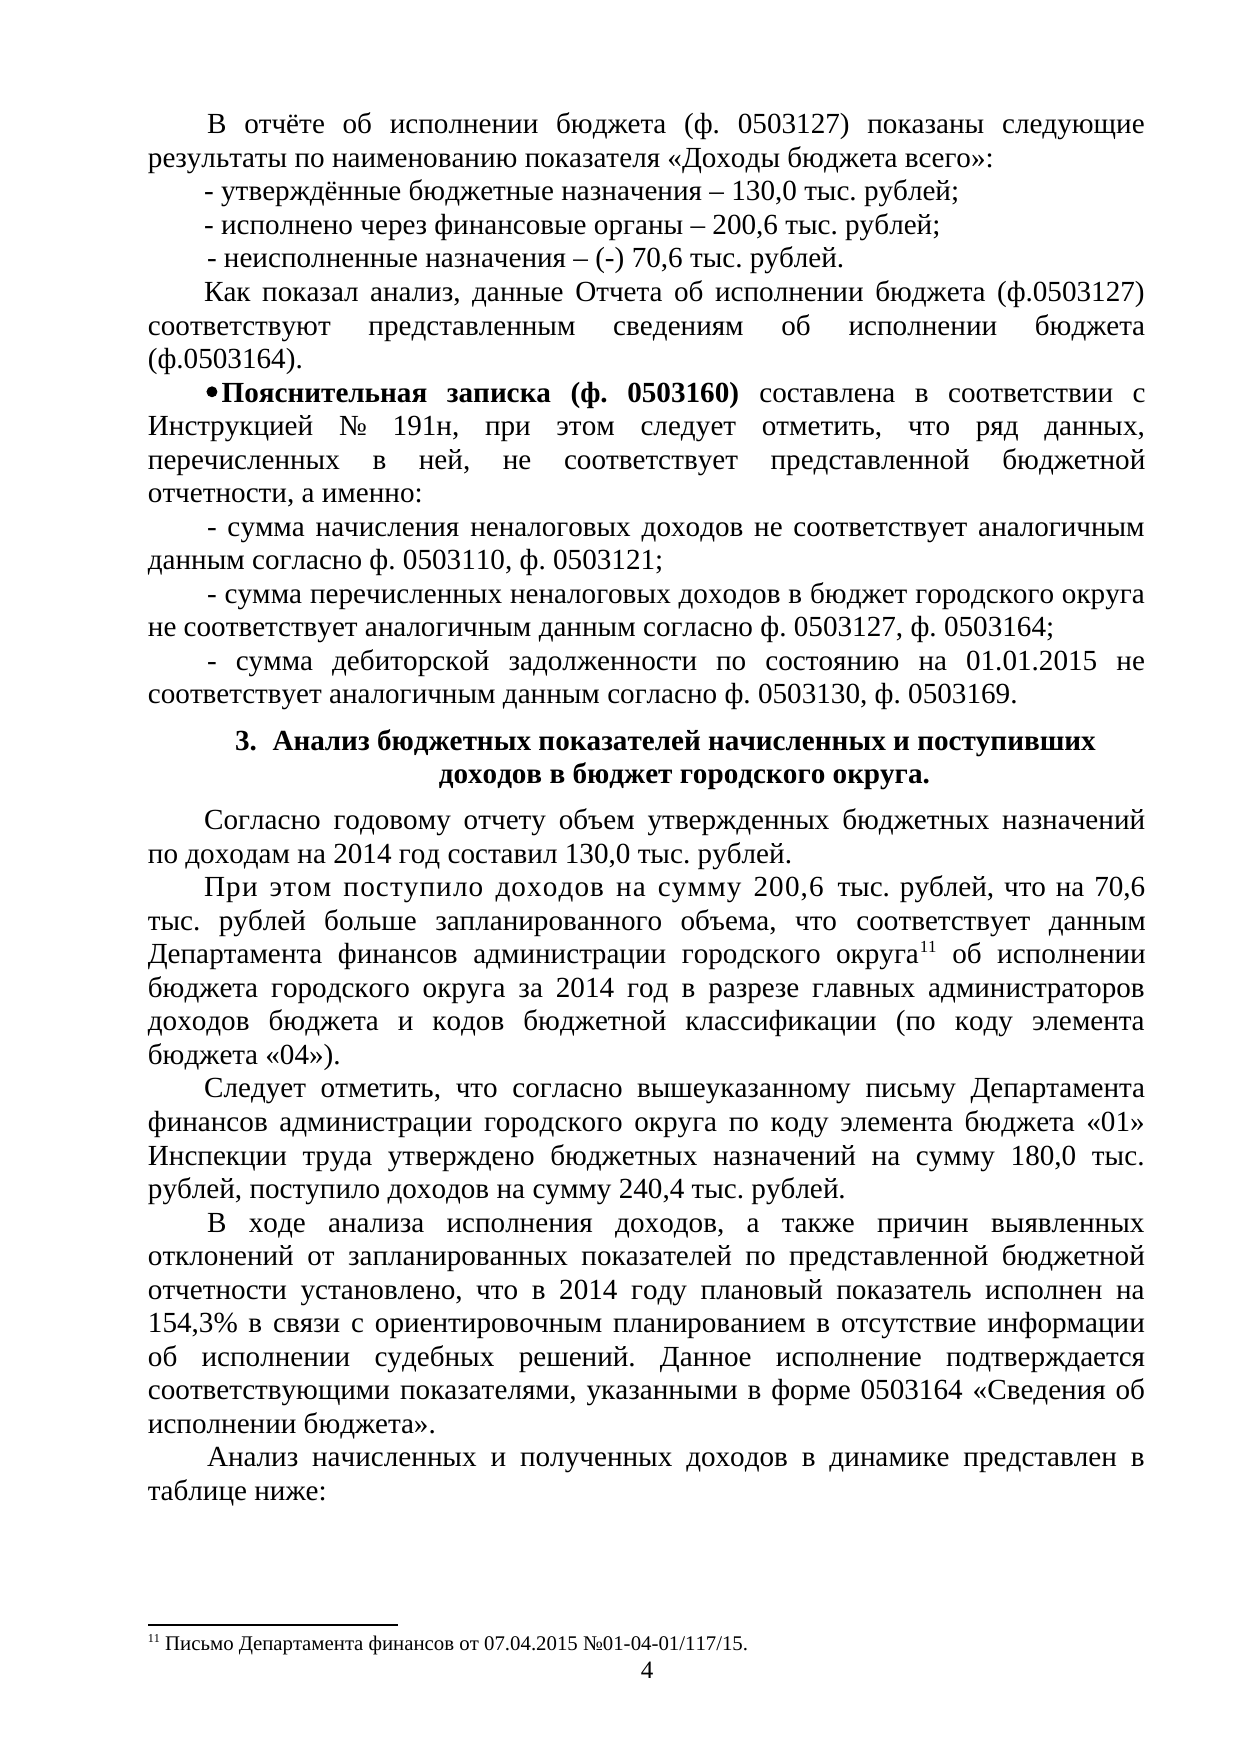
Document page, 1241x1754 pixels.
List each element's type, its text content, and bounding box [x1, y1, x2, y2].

text - исполнено через финансовые органы – 200,6 тыс. рублей; [148, 207, 1146, 241]
list Анализ бюджетных показателей начисленных и поступивших доходов в бюджет городского округа. [185, 723, 1146, 790]
list - сумма дебиторской задолженности по состоянию на 01.01.2015 не соответствует аналогичным данным согласно ф. 0503130, ф. 0503169. [148, 643, 1146, 710]
text Анализ начисленных и полученных доходов в динамике представлен в таблице ниже: [148, 1439, 1146, 1507]
text При этом поступило доходов на сумму 200,6 тыс. рублей, что на 70,6 тыс. рублей больше запланированного объема, что соответствует данным Департамента финансов администрации городского округа об исполнении бюджета городского округа за 2014 год в разрезе главных администраторов доходов бюджета и кодов бюджетной классификации (по коду элемента бюджета «04»). [148, 869, 1146, 1071]
list - сумма перечисленных неналоговых доходов в бюджет городского округа не соответствует аналогичным данным согласно ф. 0503127, ф. 0503164; [148, 576, 1146, 643]
text В ходе анализа исполнения доходов, а также причин выявленных отклонений от запланированных показателей по представленной бюджетной отчетности установлено, что в 2014 году плановый показатель исполнен на 154,3% в связи с ориентировочным планированием в отсутствие информации об исполнении судебных решений. Данное исполнение подтверждается соответствующими показателями, указанными в форме 0503164 «Сведения об исполнении бюджета». [148, 1205, 1146, 1439]
text Как показал анализ, данные Отчета об исполнении бюджета (ф.0503127) соответствуют представленным сведениям об исполнении бюджета (ф.0503164). [148, 274, 1146, 375]
text Следует отметить, что согласно вышеуказанному письму Департамента финансов администрации городского округа по коду элемента бюджета «01» Инспекции труда утверждено бюджетных назначений на сумму 180,0 тыс. рублей, поступило доходов на сумму 240,4 тыс. рублей. [148, 1071, 1146, 1205]
text В отчёте об исполнении бюджета (ф. 0503127) показаны следующие результаты по наименованию показателя «Доходы бюджета всего»: [148, 106, 1146, 173]
list Пояснительная записка (ф. 0503160) составлена в соответствии с Инструкцией № 191н, при этом следует отметить, что ряд данных, перечисленных в ней, не соответствует представленной бюджетной отчетности, а именно: [148, 375, 1146, 509]
text - утверждённые бюджетные назначения – 130,0 тыс. рублей; [148, 173, 1146, 207]
text - неисполненные назначения – (-) 70,6 тыс. рублей. [148, 241, 1146, 274]
list - сумма начисления неналоговых доходов не соответствует аналогичным данным согласно ф. 0503110, ф. 0503121; [148, 509, 1146, 576]
text Согласно годовому отчету объем утвержденных бюджетных назначений по доходам на 2014 год составил 130,0 тыс. рублей. [148, 802, 1146, 869]
